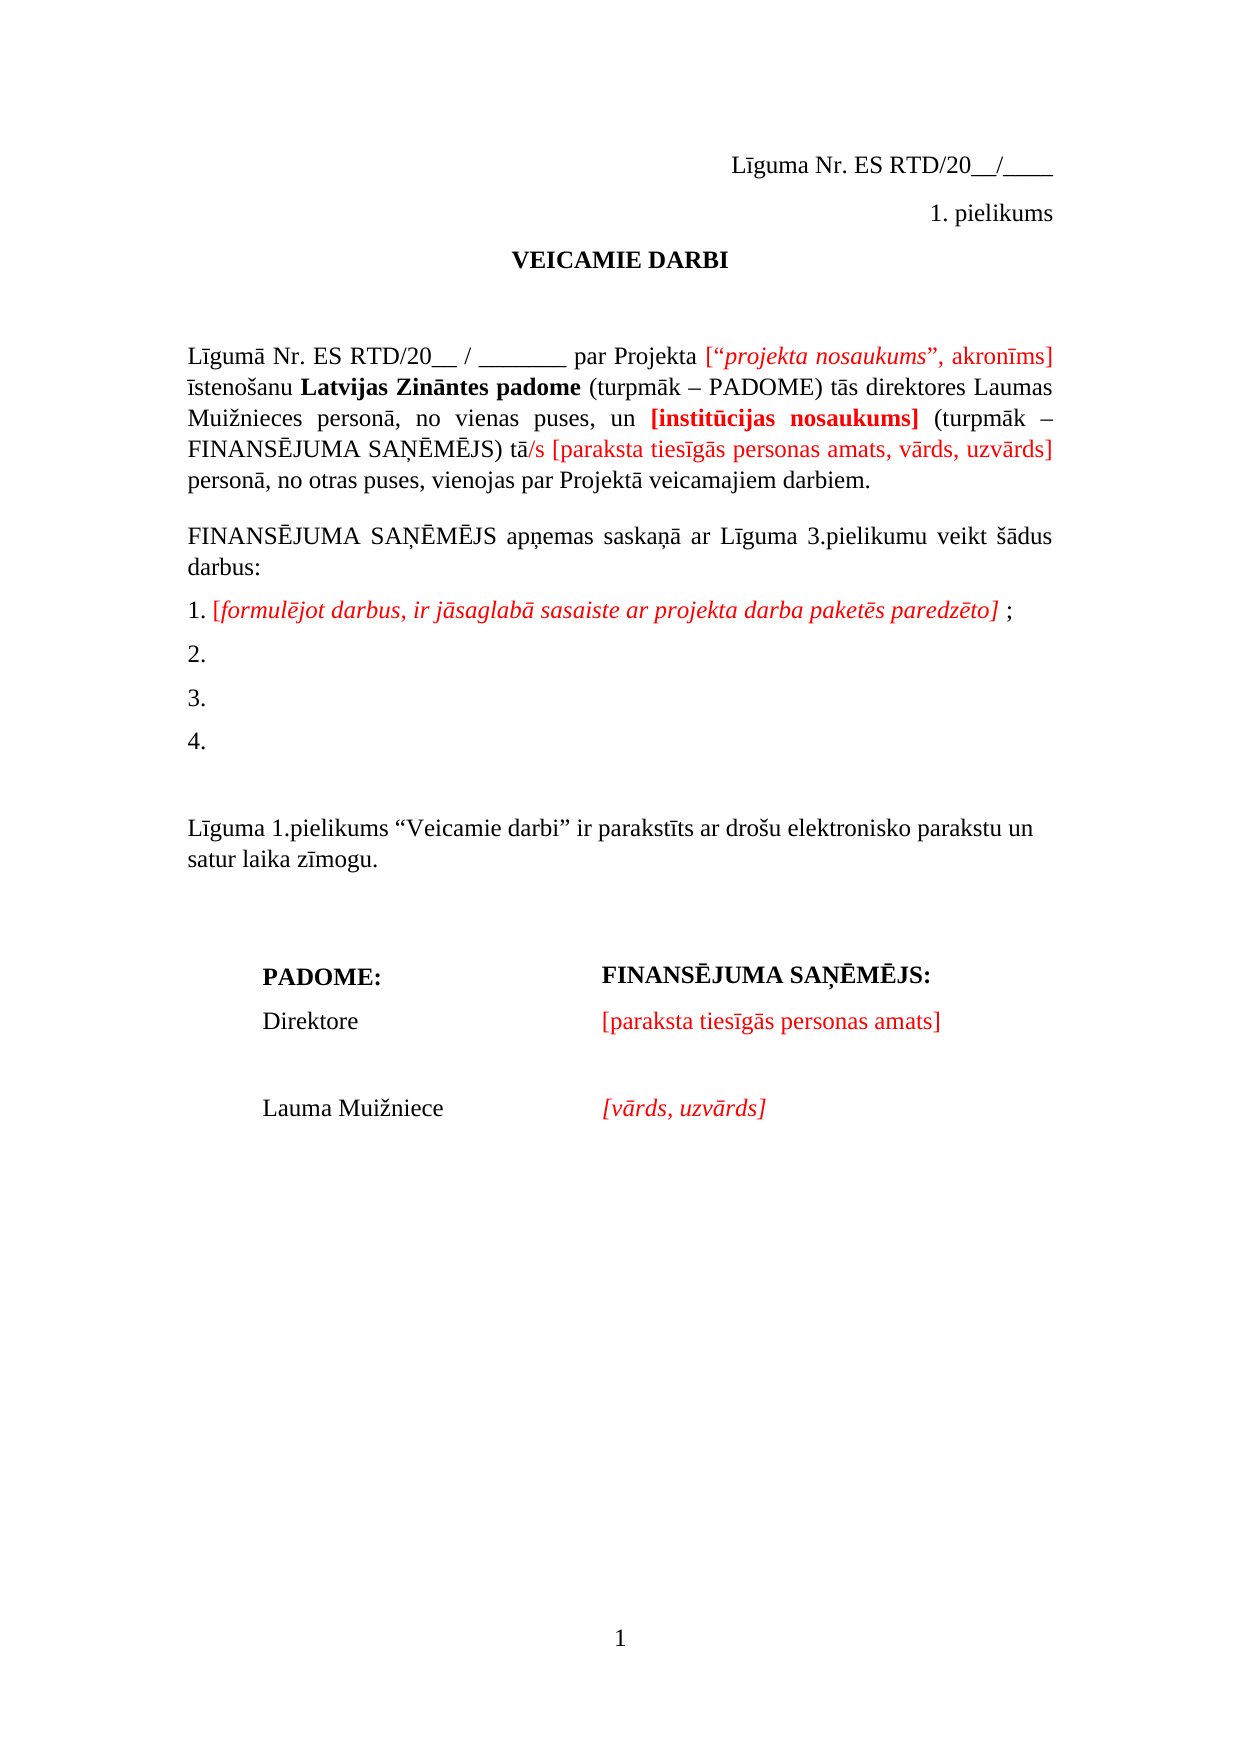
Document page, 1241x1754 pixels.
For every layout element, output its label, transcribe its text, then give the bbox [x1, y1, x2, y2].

text 4. [187, 726, 1053, 755]
text 3. [187, 683, 1053, 711]
text 2. [187, 639, 1053, 668]
text 1. pielikums [187, 198, 1053, 226]
table_cell Direktore Lauma Muižniece [251, 993, 590, 1124]
text Līguma 1.pielikums “Veicamie darbi” ir parakstīts ar drošu elektronisko parakstu un satur laika zīmogu. [187, 813, 1053, 873]
text Līgumā Nr. ES RTD/20__ / _______ par Projekta [“projekta nosaukums”, akronīms] īstenošanu Latvijas Zināntes padome (turpmāk – PADOME) tās direktores Laumas Muižnieces personā, no vienas puses, un [institūcijas nosaukums] (turpmāk – FINANSĒJUMA SAŅĒMĒJS) tā/s [paraksta tiesīgās personas amats, vārds, uzvārds] personā, no otras puses, vienojas par Projektā veicamajiem darbiem. [187, 341, 1053, 494]
table_cell [paraksta tiesīgās personas amats] [vārds, uzvārds] [590, 993, 989, 1124]
text FINANSĒJUMA SAŅĒMĒJS apņemas saskaņā ar Līguma 3.pielikumu veikt šādus darbus: [187, 521, 1053, 581]
text 1. [formulējot darbus, ir jāsaglabā sasaiste ar projekta darba paketēs paredzēto] ; [187, 596, 1053, 624]
text Līguma Nr. ES RTD/20__/____ [187, 150, 1053, 179]
table_header FINANSĒJUMA SAŅĒMĒJS: [590, 931, 989, 993]
text VEICAMIE DARBI [187, 245, 1053, 274]
table_header PADOME: [251, 931, 590, 993]
